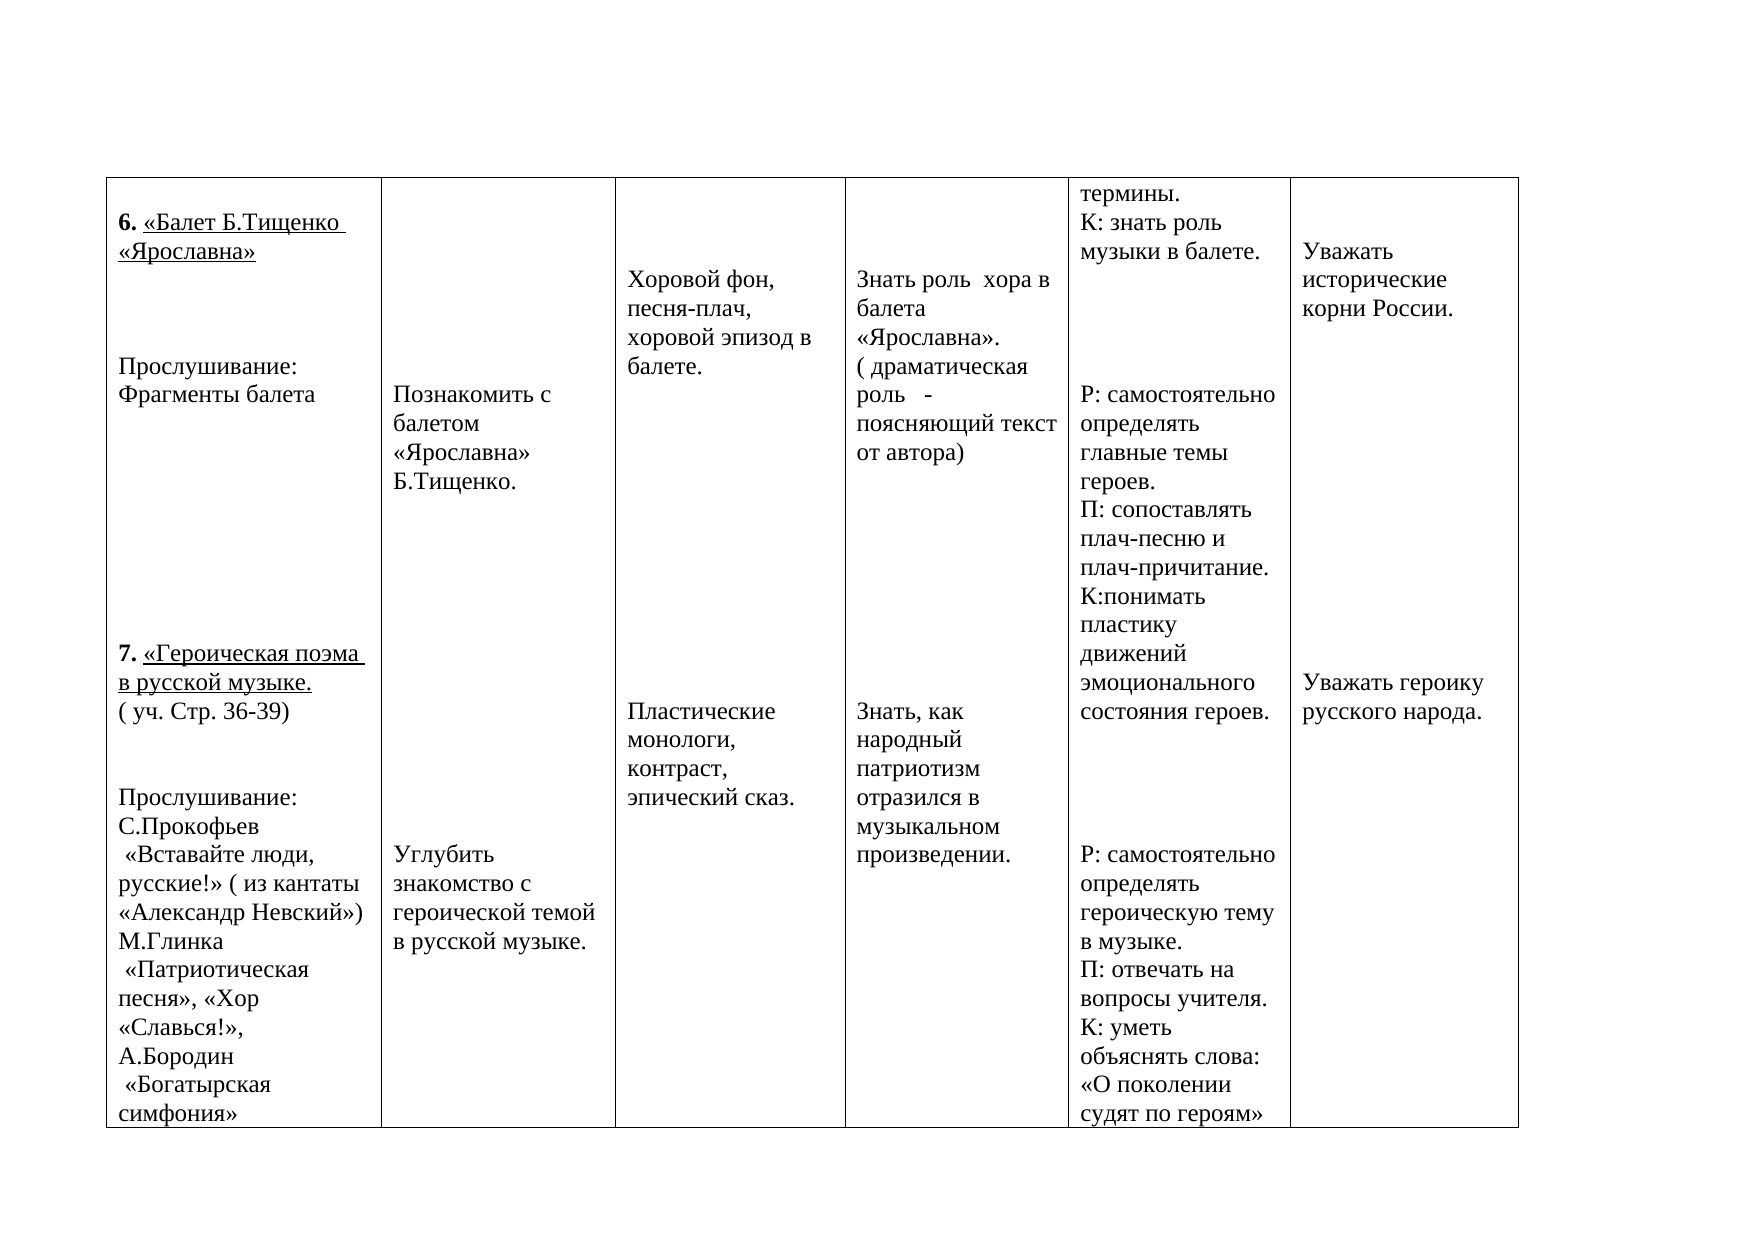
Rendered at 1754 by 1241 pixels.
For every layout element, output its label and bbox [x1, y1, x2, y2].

table_cell [1291, 178, 1518, 1127]
table_cell [382, 178, 615, 1127]
table_cell [846, 178, 1068, 1127]
table_cell [616, 178, 845, 1127]
table_cell [107, 178, 381, 1127]
table_cell [1069, 178, 1290, 1127]
